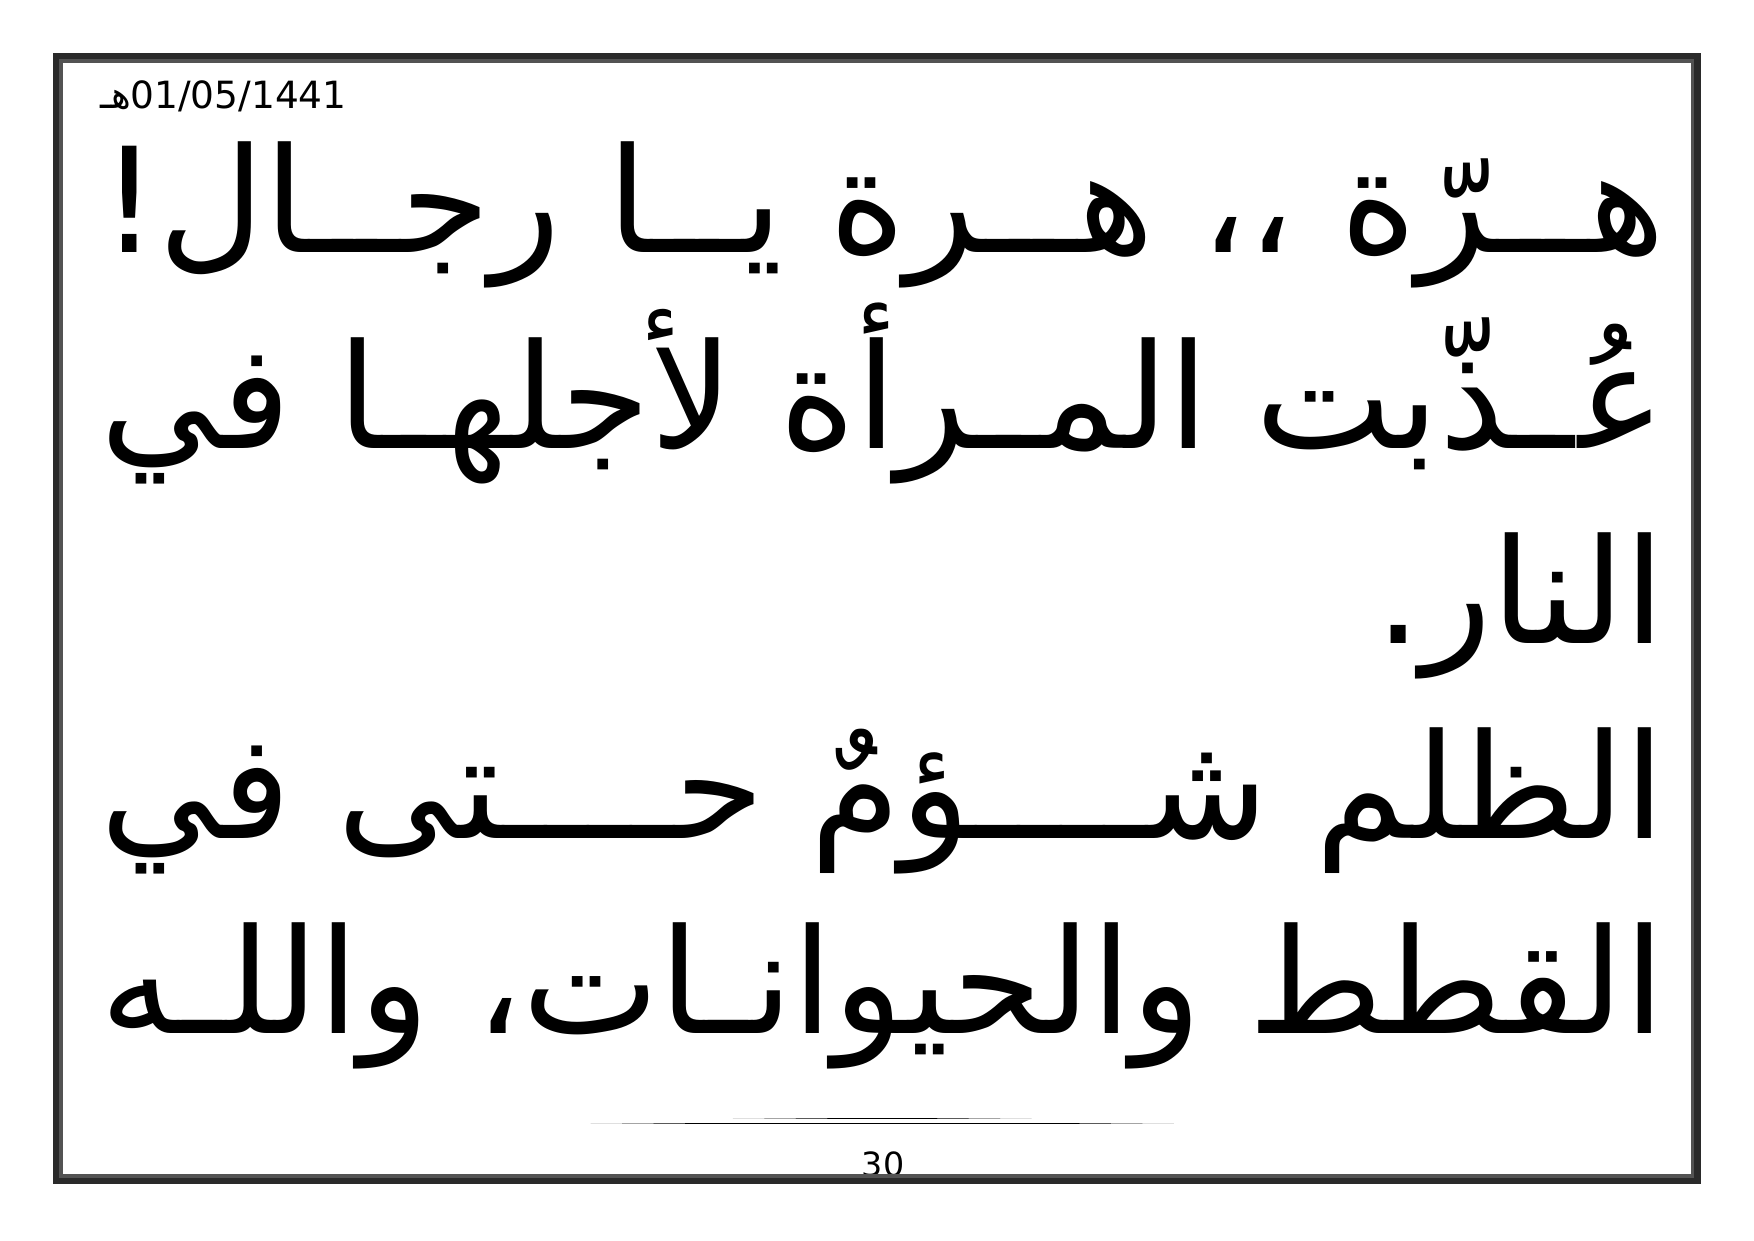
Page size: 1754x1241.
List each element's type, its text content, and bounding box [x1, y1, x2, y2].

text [100, 703, 1665, 1068]
text هرّة ،، هرة يا رجال! عُذّبت المرأة لأجلها في النار. [100, 117, 1665, 678]
